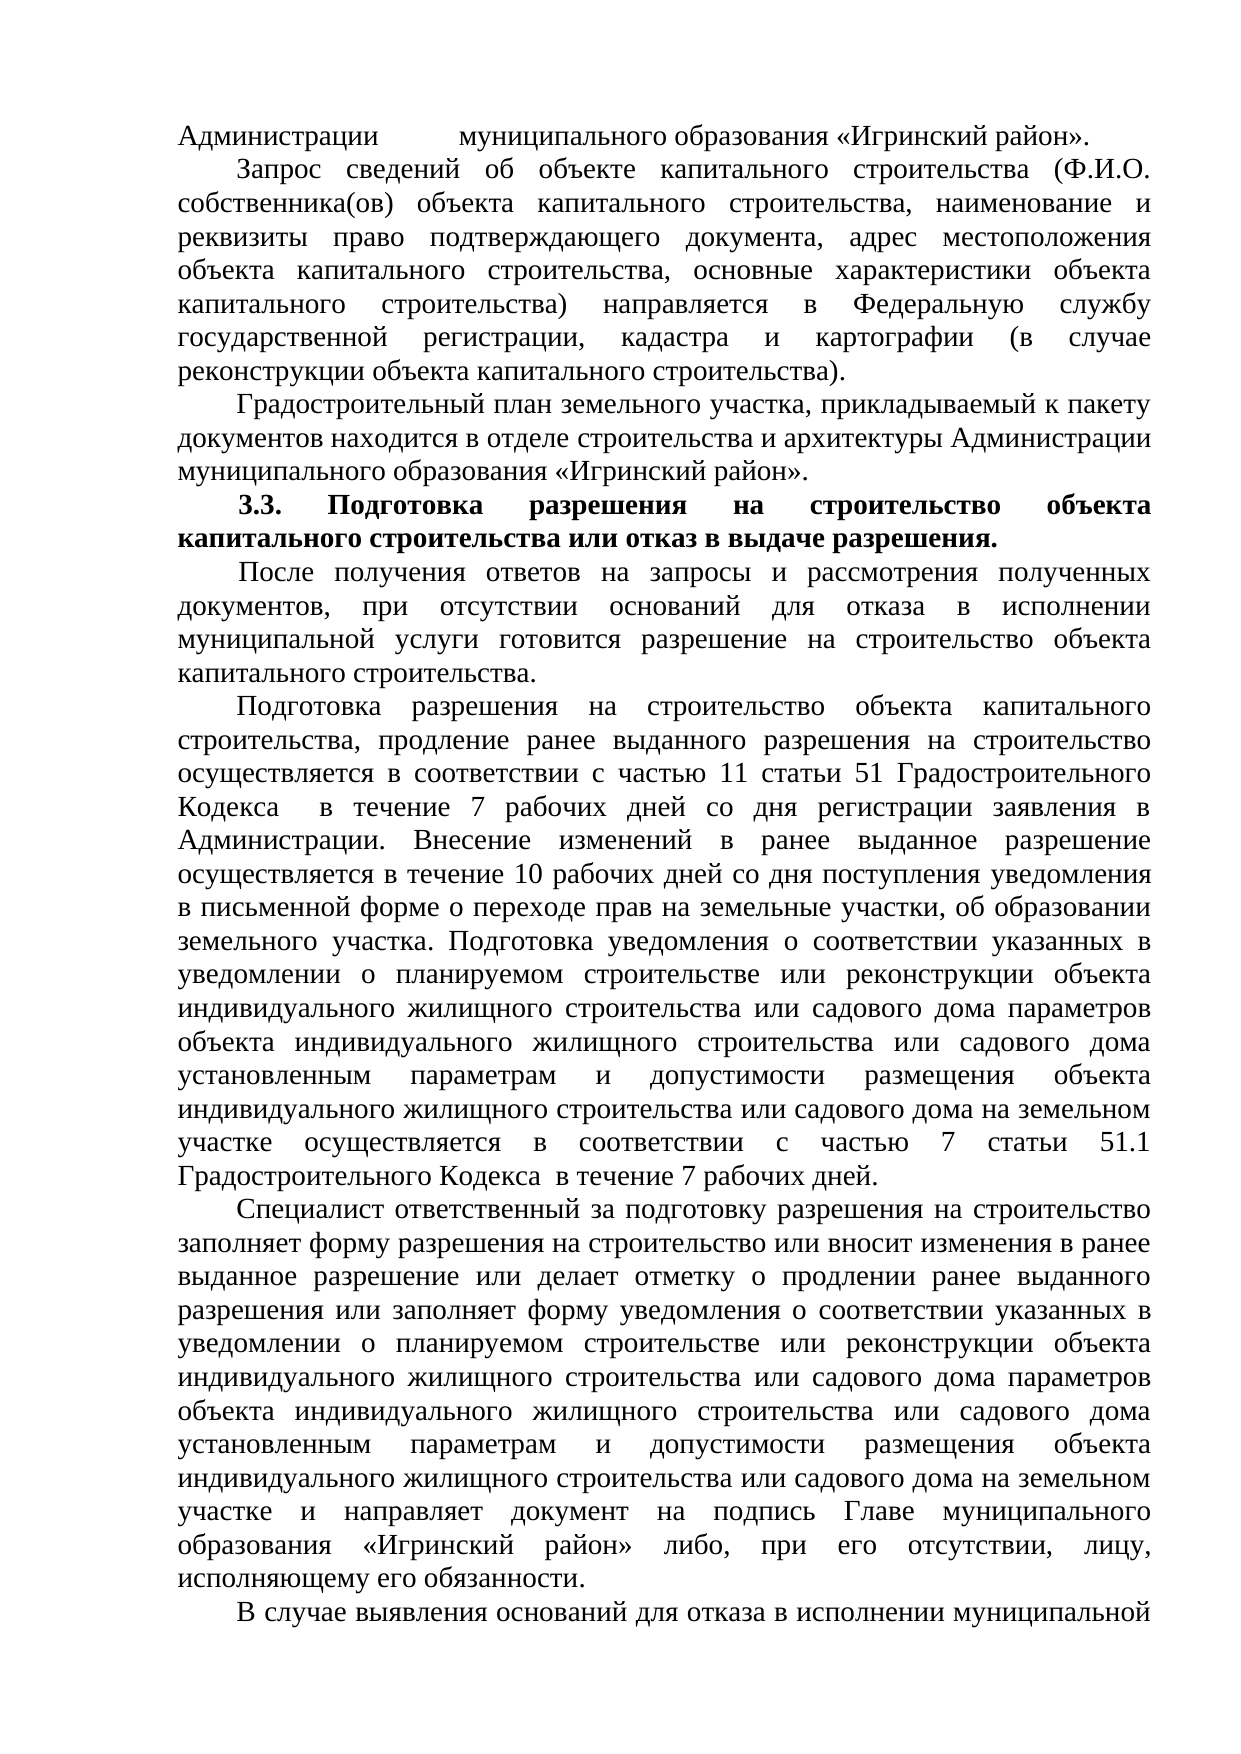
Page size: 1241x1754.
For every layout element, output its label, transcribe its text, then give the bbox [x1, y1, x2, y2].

text Подготовка разрешения на строительство объекта капитального строительства, продление ранее выданного разрешения на строительство осуществляется в соответствии с частью 11 статьи 51 Градостроительного Кодекса в течение 7 рабочих дней со дня регистрации заявления в Администрации. Внесение изменений в ранее выданное разрешение осуществляется в течение 10 рабочих дней со дня поступления уведомления в письменной форме о переходе прав на земельные участки, об образовании земельного участка. Подготовка уведомления о соответствии указанных в уведомлении о планируемом строительстве или реконструкции объекта индивидуального жилищного строительства или садового дома параметров объекта индивидуального жилищного строительства или садового дома установленным параметрам и допустимости размещения объекта индивидуального жилищного строительства или садового дома на земельном участке осуществляется в соответствии с частью 7 статьи 51.1 Градостроительного Кодекса в течение 7 рабочих дней. [177, 688, 1152, 1191]
text Запрос сведений об объекте капитального строительства (Ф.И.О. собственника(ов) объекта капитального строительства, наименование и реквизиты право подтверждающего документа, адрес местоположения объекта капитального строительства, основные характеристики объекта капитального строительства) направляется в Федеральную службу государственной регистрации, кадастра и картографии (в случае реконструкции объекта капитального строительства). [177, 152, 1152, 386]
text Специалист ответственный за подготовку разрешения на строительство заполняет форму разрешения на строительство или вносит изменения в ранее выданное разрешение или делает отметку о продлении ранее выданного разрешения или заполняет форму уведомления о соответствии указанных в уведомлении о планируемом строительстве или реконструкции объекта индивидуального жилищного строительства или садового дома параметров объекта индивидуального жилищного строительства или садового дома установленным параметрам и допустимости размещения объекта индивидуального жилищного строительства или садового дома на земельном участке и направляет документ на подпись Главе муниципального образования «Игринский район» либо, при его отсутствии, лицу, исполняющему его обязанности. [177, 1191, 1152, 1594]
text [177, 118, 1152, 152]
text Градостроительный план земельного участка, прикладываемый к пакету документов находится в отделе строительства и архитектуры Администрации муниципального образования «Игринский район». [177, 386, 1152, 487]
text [177, 1594, 1152, 1627]
text После получения ответов на запросы и рассмотрения полученных документов, при отсутствии оснований для отказа в исполнении муниципальной услуги готовится разрешение на строительство объекта капитального строительства. [177, 554, 1152, 688]
text 3.3. Подготовка разрешения на строительство объекта капитального строительства или отказ в выдаче разрешения. [177, 487, 1152, 554]
